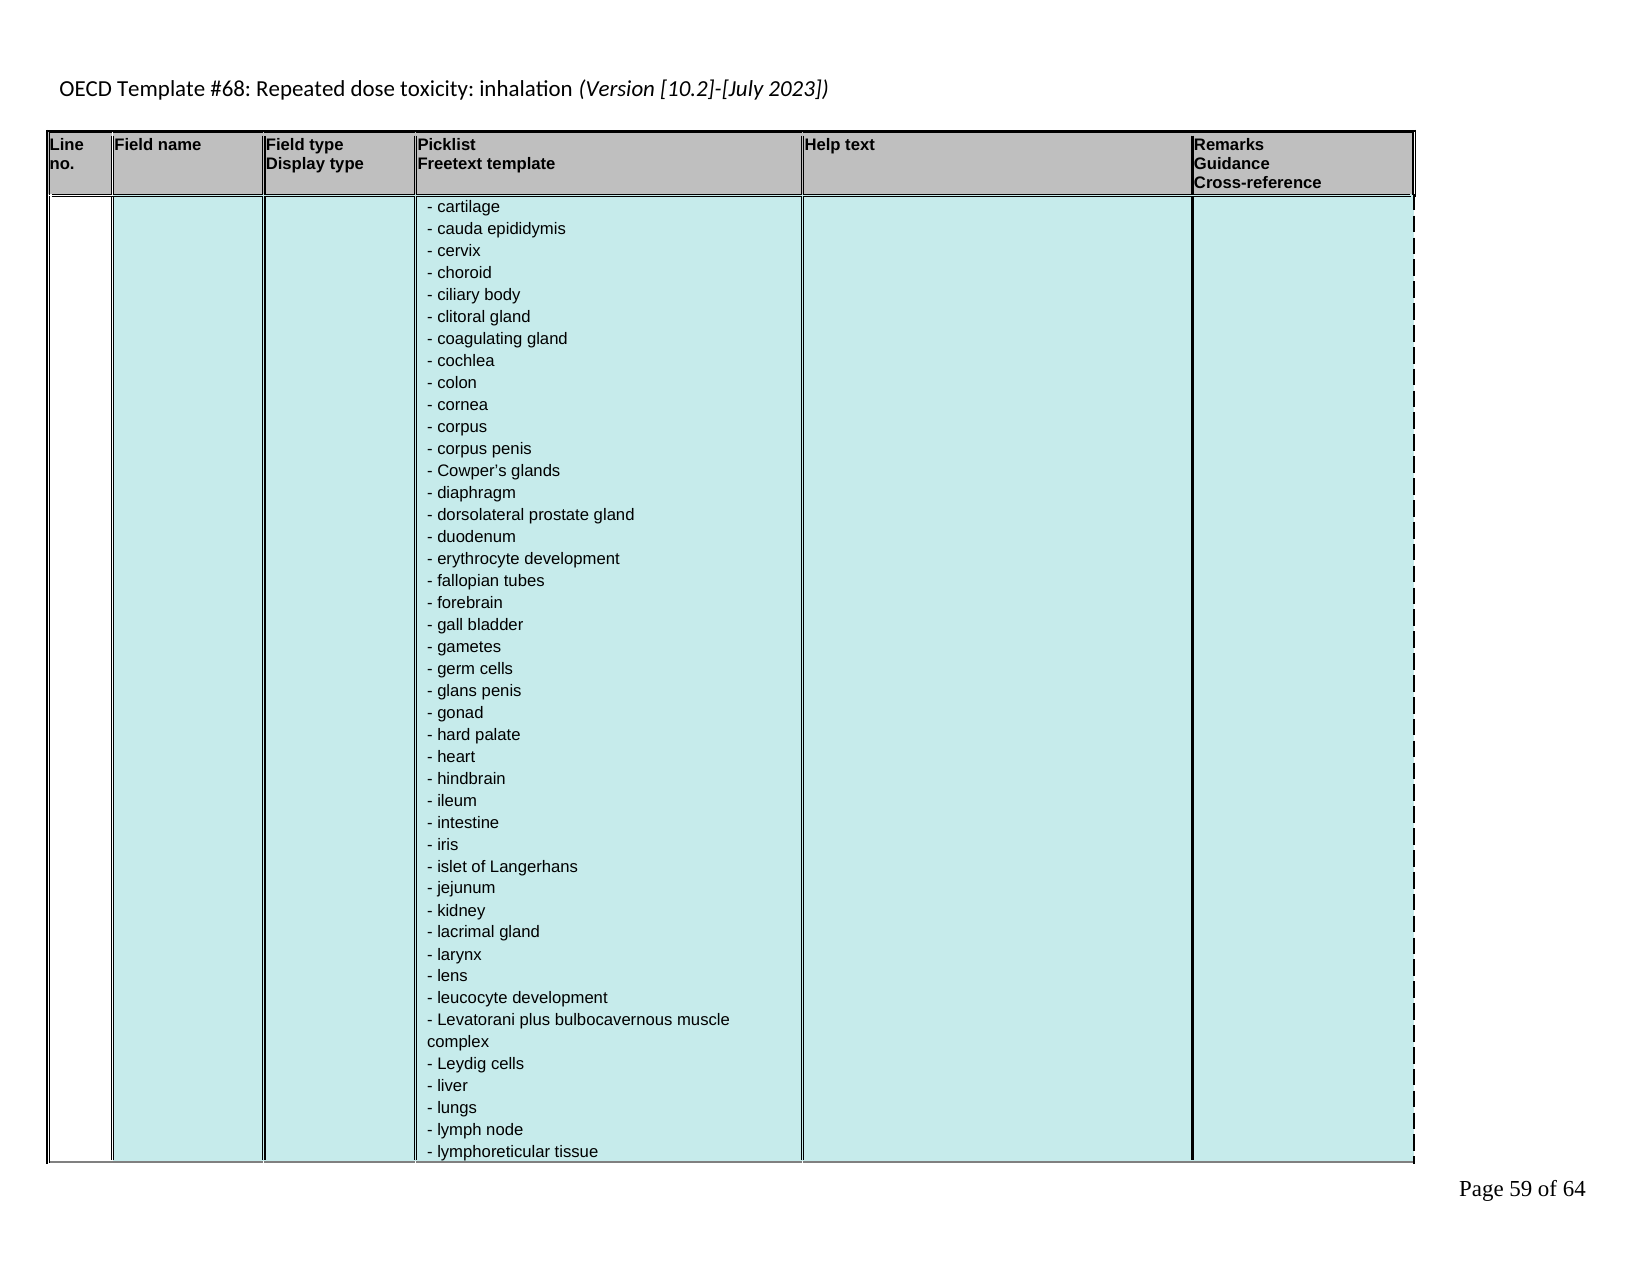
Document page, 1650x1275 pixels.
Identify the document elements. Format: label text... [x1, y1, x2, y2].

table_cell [416, 197, 803, 1161]
table_header Picklist Freetext template [416, 133, 803, 194]
table_header Field name [113, 132, 264, 194]
table_cell [1192, 194, 1414, 1161]
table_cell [803, 197, 1192, 1161]
table_header Line no. [50, 133, 112, 194]
table_header Help text [803, 133, 1192, 194]
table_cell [264, 197, 416, 1161]
table_header Remarks Guidance Cross-reference [1192, 133, 1412, 194]
table_header Field type Display type [264, 133, 416, 194]
table_cell [48, 194, 112, 1161]
table_cell Organ [113, 194, 264, 1161]
